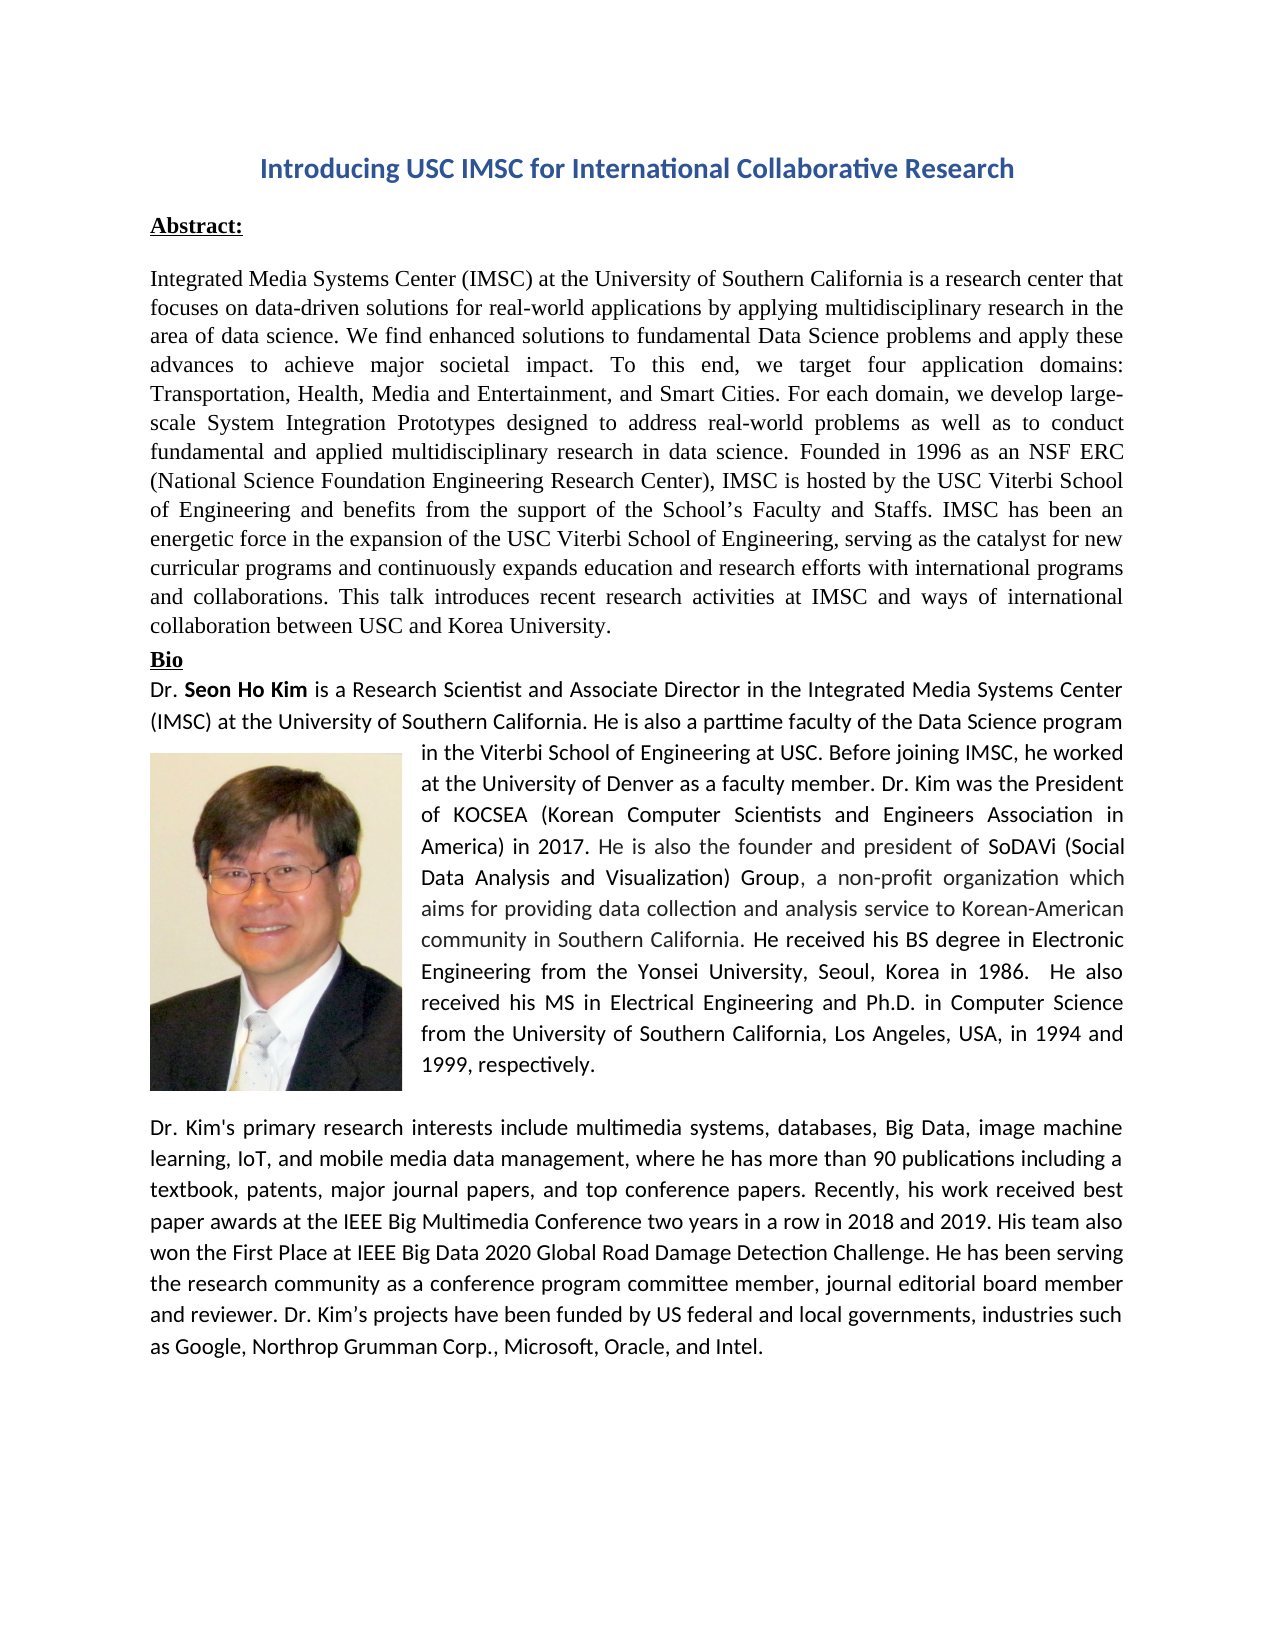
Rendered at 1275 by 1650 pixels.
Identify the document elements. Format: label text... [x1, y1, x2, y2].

text Dr. Kim's primary research interests include multimedia systems, databases, Big Data, image machine learning, IoT, and mobile media data management, where he has more than 90 publications including a textbook, patents, major journal papers, and top conference papers. Recently, his work received best paper awards at the IEEE Big Multimedia Conference two years in a row in 2018 and 2019. His team also won the First Place at IEEE Big Data 2020 Global Road Damage Detection Challenge. He has been serving the research community as a conference program committee member, journal editorial board member and reviewer. Dr. Kim’s projects have been funded by US federal and local governments, industries such as Google, Northrop Grumman Corp., Microsoft, Oracle, and Intel. [150, 1110, 1125, 1360]
text Bio [150, 641, 1125, 672]
picture [150, 753, 403, 1091]
text Introducing USC IMSC for International Collaborative Research [150, 150, 1125, 186]
text Dr. Seon Ho Kim is a Research Scientist and Associate Director in the Integrated Media Systems Center (IMSC) at the University of Southern California. He is also a parttime faculty of the Data Science program in the Viterbi School of Engineering at USC. Before joining IMSC, he worked at the University of Denver as a faculty member. Dr. Kim was the President of KOCSEA (Korean Computer Scientists and Engineers Association in America) in 2017. He is also the founder and president of SoDAVi (Social Data Analysis and Visualization) Group, a non-profit organization which aims for providing data collection and analysis service to Korean-American community in Southern California. He received his BS degree in Electronic Engineering from the Yonsei University, Seoul, Korea in 1986. He also received his MS in Electrical Engineering and Ph.D. in Computer Science from the University of Southern California, Los Angeles, USA, in 1994 and 1999, respectively. [150, 672, 1125, 1079]
text Integrated Media Systems Center (IMSC) at the University of Southern California is a research center that focuses on data-driven solutions for real-world applications by applying multidisciplinary research in the area of data science. We find enhanced solutions to fundamental Data Science problems and apply these advances to achieve major societal impact. To this end, we target four application domains: Transportation, Health, Media and Entertainment, and Smart Cities. For each domain, we develop large-scale System Integration Prototypes designed to address real-world problems as well as to conduct fundamental and applied multidisciplinary research in data science. Founded in 1996 as an NSF ERC (National Science Foundation Engineering Research Center), IMSC is hosted by the USC Viterbi School of Engineering and benefits from the support of the School’s Faculty and Staffs. IMSC has been an energetic force in the expansion of the USC Viterbi School of Engineering, serving as the catalyst for new curricular programs and continuously expands education and research efforts with international programs and collaborations. This talk introduces recent research activities at IMSC and ways of international collaboration between USC and Korea University. [150, 265, 1125, 638]
text Abstract: [150, 212, 1125, 238]
